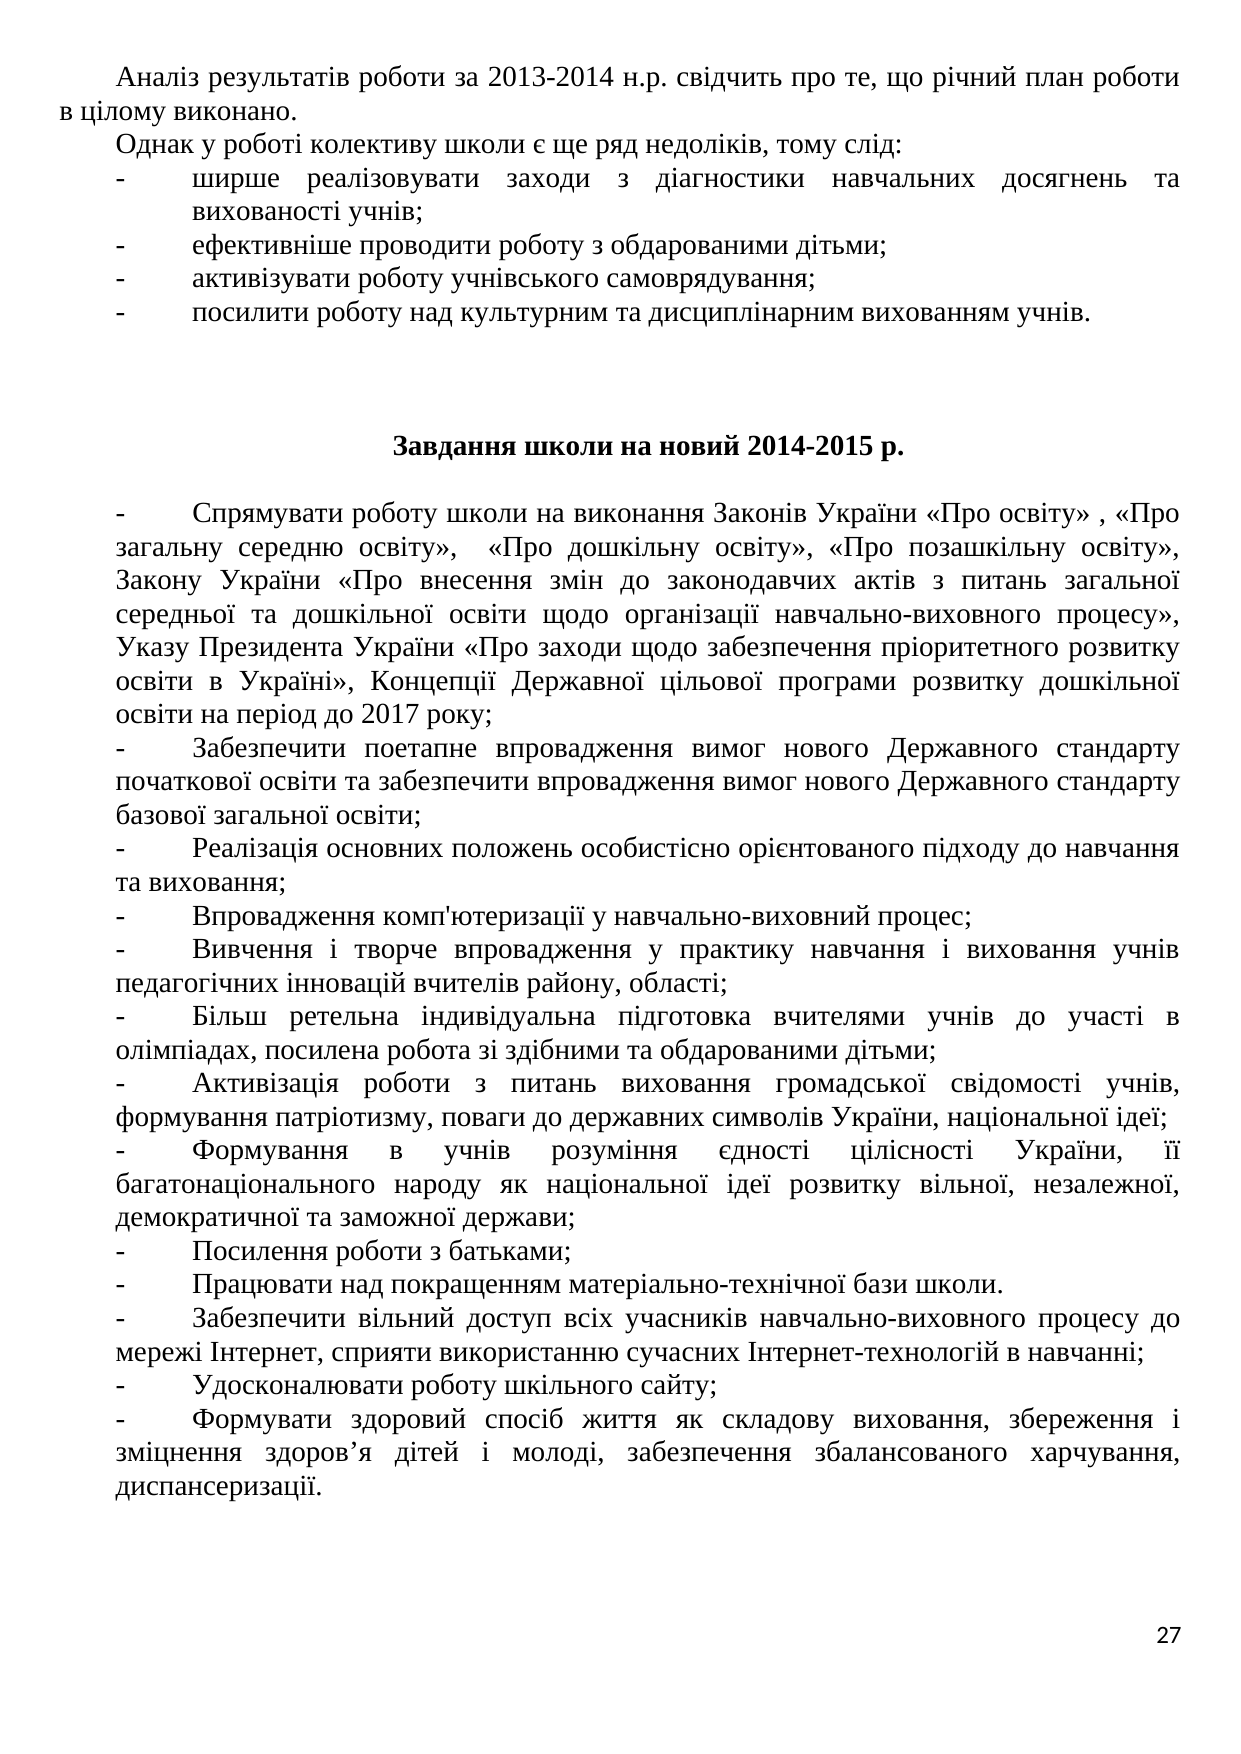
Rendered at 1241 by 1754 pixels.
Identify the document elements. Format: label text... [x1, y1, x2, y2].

list Впровадження комп'ютеризації у навчально-виховний процес; [115, 898, 1181, 931]
text Завдання школи на новий 2014-2015 р. [115, 428, 1181, 462]
list посилити роботу над культурним та дисциплінарним вихованням учнів. [115, 294, 1181, 327]
list ширше реалізовувати заходи з діагностики навчальних досягнень та вихованості учнів; [115, 160, 1181, 227]
list Активізація роботи з питань виховання громадської свідомості учнів, формування патріотизму, поваги до державних символів України, національної ідеї; [115, 1065, 1181, 1132]
list Вивчення і творче впровадження у практику навчання і виховання учнів педагогічних інновацій вчителів району, області; [115, 931, 1181, 998]
text Однак у роботі колективу школи є ще ряд недоліків, тому слід: [59, 126, 1181, 160]
list Формувати здоровий спосіб життя як складову виховання, збереження і зміцнення здоров’я дітей і молоді, забезпечення збалансованого харчування, диспансеризації. [115, 1401, 1181, 1501]
list Забезпечити поетапне впровадження вимог нового Державного стандарту початкової освіти та забезпечити впровадження вимог нового Державного стандарту базової загальної освіти; [115, 730, 1181, 831]
list Більш ретельна індивідуальна підготовка вчителями учнів до участі в олімпіадах, посилена робота зі здібними та обдарованими дітьми; [115, 998, 1181, 1065]
list ефективніше проводити роботу з обдарованими дітьми; [115, 227, 1181, 260]
list активізувати роботу учнівського самоврядування; [115, 260, 1181, 294]
list Посилення роботи з батьками; [115, 1233, 1181, 1267]
list Удосконалювати роботу шкільного сайту; [115, 1367, 1181, 1401]
list Працювати над покращенням матеріально-технічної бази школи. [115, 1267, 1181, 1300]
list Реалізація основних положень особистісно орієнтованого підходу до навчання та виховання; [115, 831, 1181, 898]
list Спрямувати роботу школи на виконання Законів України «Про освіту» , «Про загальну середню освіту», «Про дошкільну освіту», «Про позашкільну освіту», Закону України «Про внесення змін до законодавчих актів з питань загальної середньої та дошкільної освіти щодо організації навчально-виховного процесу», Указу Президента України «Про заходи щодо забезпечення пріоритетного розвитку освіти в Україні», Концепції Державної цільової програми розвитку дошкільної освіти на період до 2017 року; [115, 495, 1181, 730]
list Забезпечити вільний доступ всіх учасників навчально-виховного процесу до мережі Інтернет, сприяти використанню сучасних Інтернет-технологій в навчанні; [115, 1300, 1181, 1367]
list Формування в учнів розуміння єдності цілісності України, її багатонаціонального народу як національної ідеї розвитку вільної, незалежної, демократичної та заможної держави; [115, 1132, 1181, 1233]
text Аналіз результатів роботи за 2013-2014 н.р. свідчить про те, що річний план роботи в цілому виконано. [59, 59, 1181, 126]
